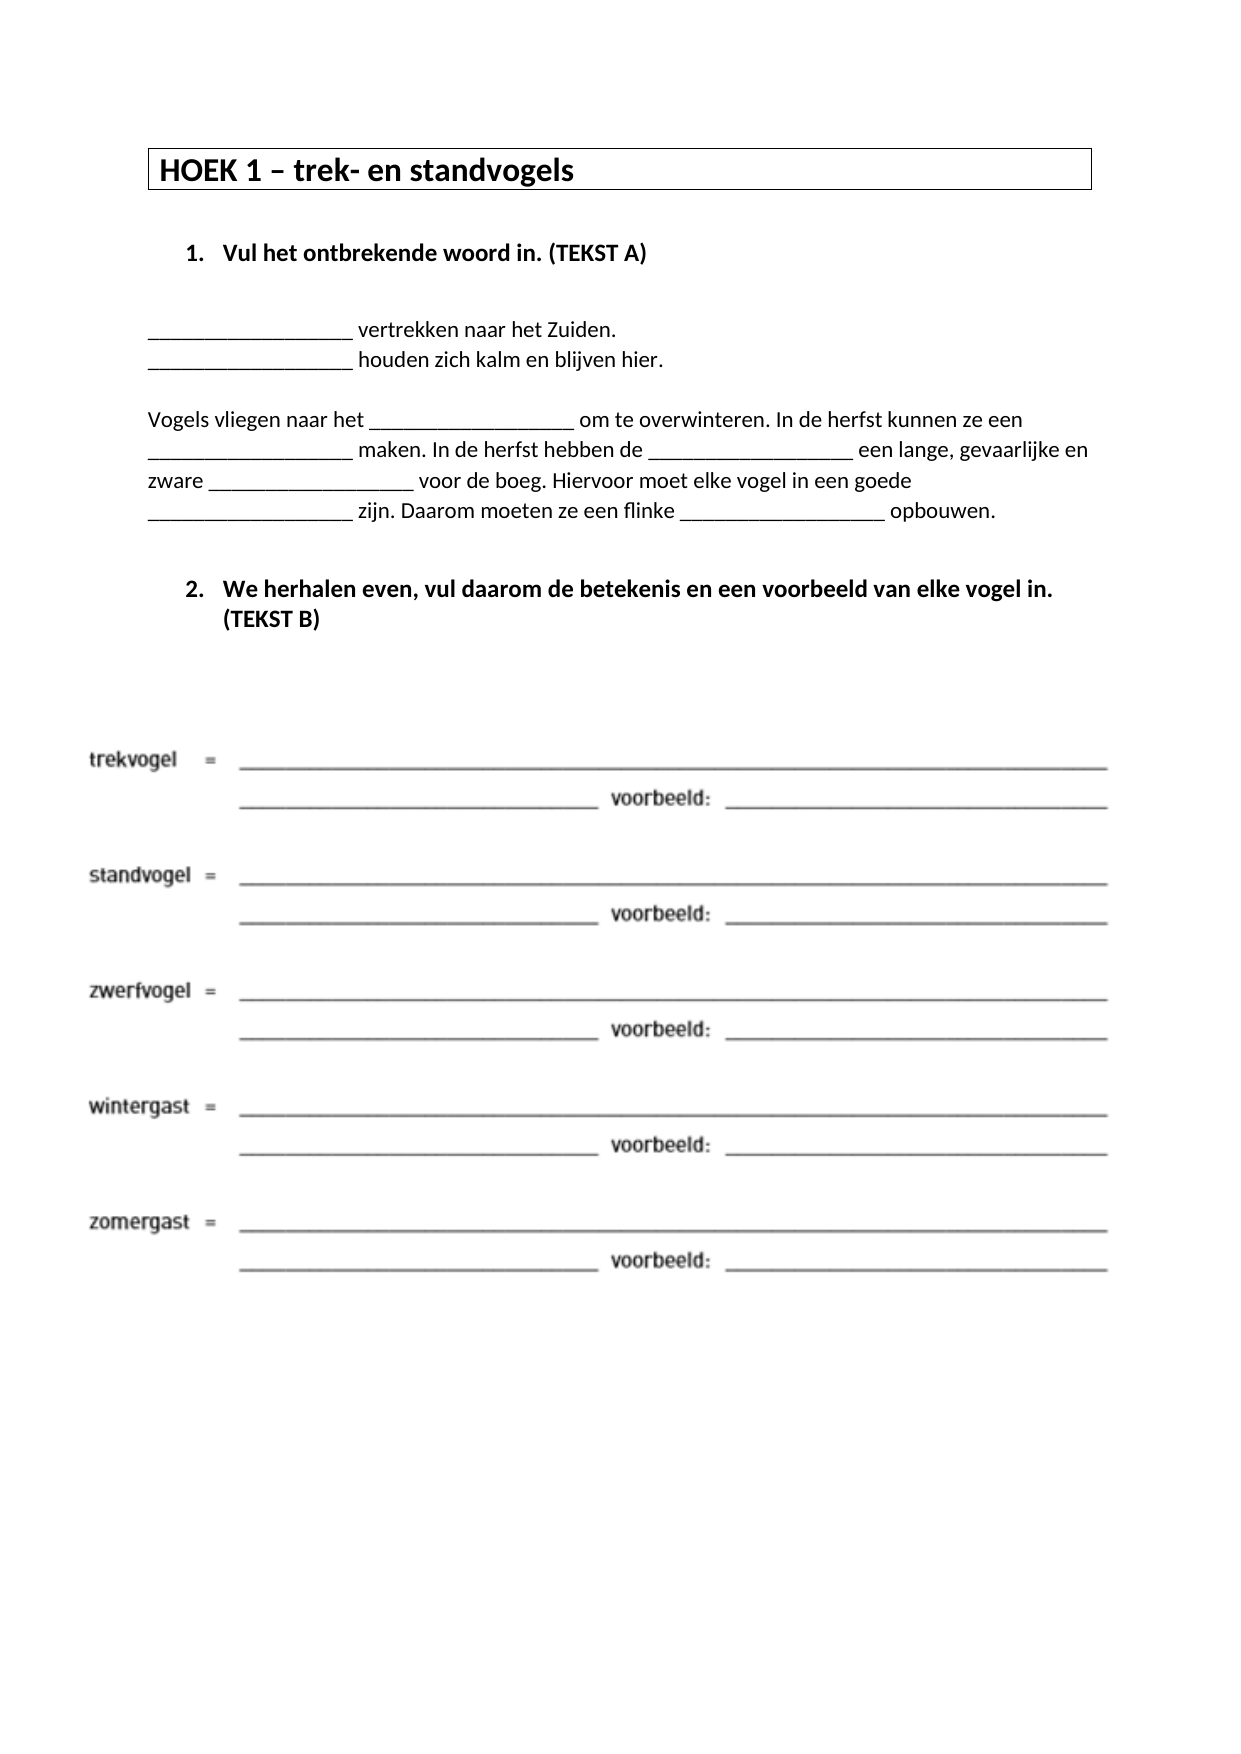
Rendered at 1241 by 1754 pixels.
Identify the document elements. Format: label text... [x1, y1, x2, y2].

text __________________ vertrekken naar het Zuiden. [148, 315, 1093, 343]
picture [81, 727, 1135, 1348]
text __________________ houden zich kalm en blijven hier. [148, 345, 1093, 373]
text Vogels vliegen naar het __________________ om te overwinteren. In de herfst kunnen ze een __________________ maken. In de herfst hebben de __________________ een lange, gevaarlijke en zware __________________ voor de boeg. Hiervoor moet elke vogel in een goede __________________ zijn. Daarom moeten ze een flinke __________________ opbouwen. [148, 405, 1093, 524]
table_header HOEK 1 – trek- en standvogels [149, 149, 1091, 189]
list We herhalen even, vul daarom de betekenis en een voorbeeld van elke vogel in. (TEKST B) [185, 573, 1093, 634]
list Vul het ontbrekende woord in. (TEKST A) [185, 237, 1093, 268]
